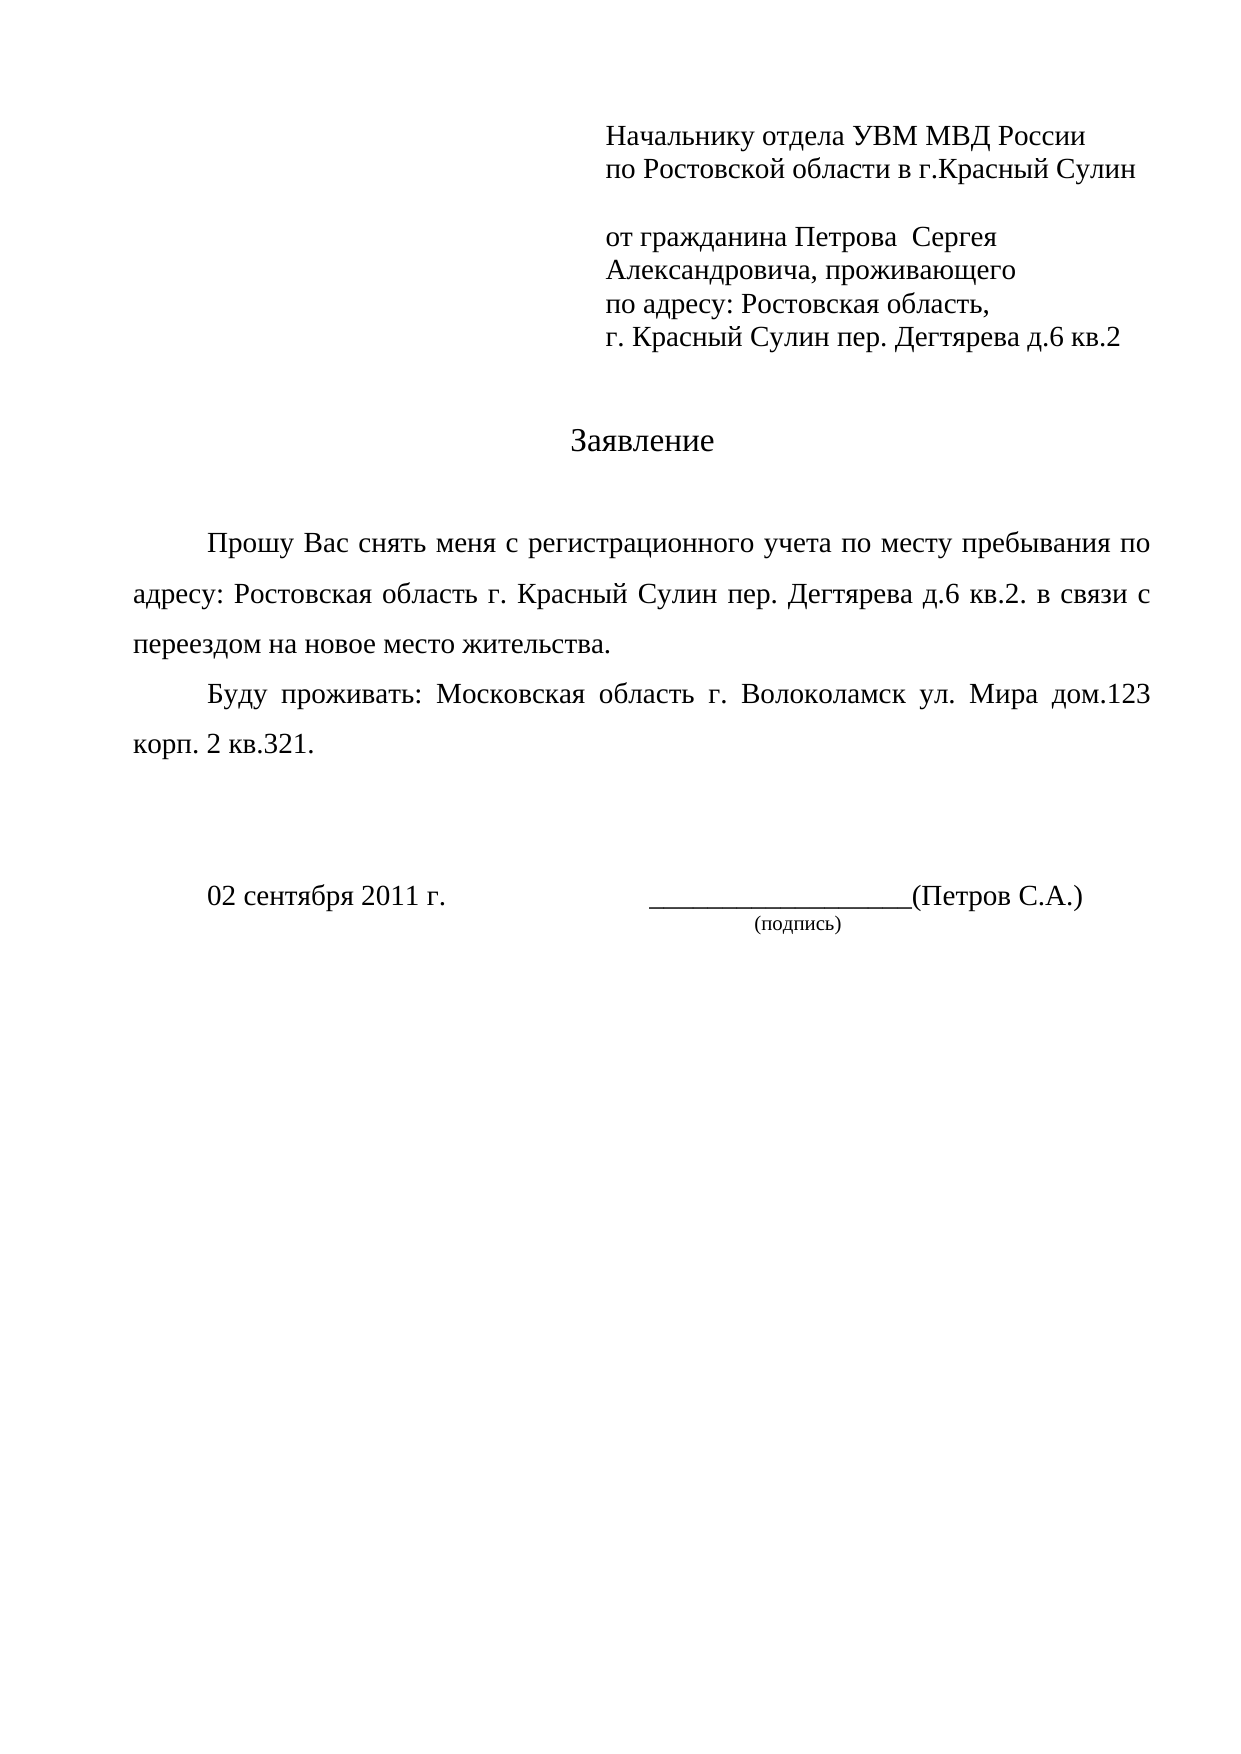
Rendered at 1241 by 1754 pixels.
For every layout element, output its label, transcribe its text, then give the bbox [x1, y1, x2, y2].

text Буду проживать: Московская область г. Волоколамск ул. Мира дом.123 корп. 2 кв.321. [133, 676, 1152, 760]
text по адресу: Ростовская область, [605, 286, 1152, 319]
text Заявление [133, 420, 1152, 458]
text (подпись) [133, 911, 1152, 935]
text от гражданина Петрова Сергея Александровича, проживающего [605, 219, 1152, 286]
text г. Красный Сулин пер. Дегтярева д.6 кв.2 [605, 319, 1152, 353]
text по Ростовской области в г.Красный Сулин [605, 152, 1152, 185]
text 02 сентября 2011 г. __________________(Петров С.А.) [133, 878, 1152, 911]
text Прошу Вас снять меня с регистрационного учета по месту пребывания по адресу: Ростовская область г. Красный Сулин пер. Дегтярева д.6 кв.2. в связи с переездом на новое место жительства. [133, 525, 1152, 659]
text Начальнику отдела УВМ МВД России [605, 118, 1152, 152]
